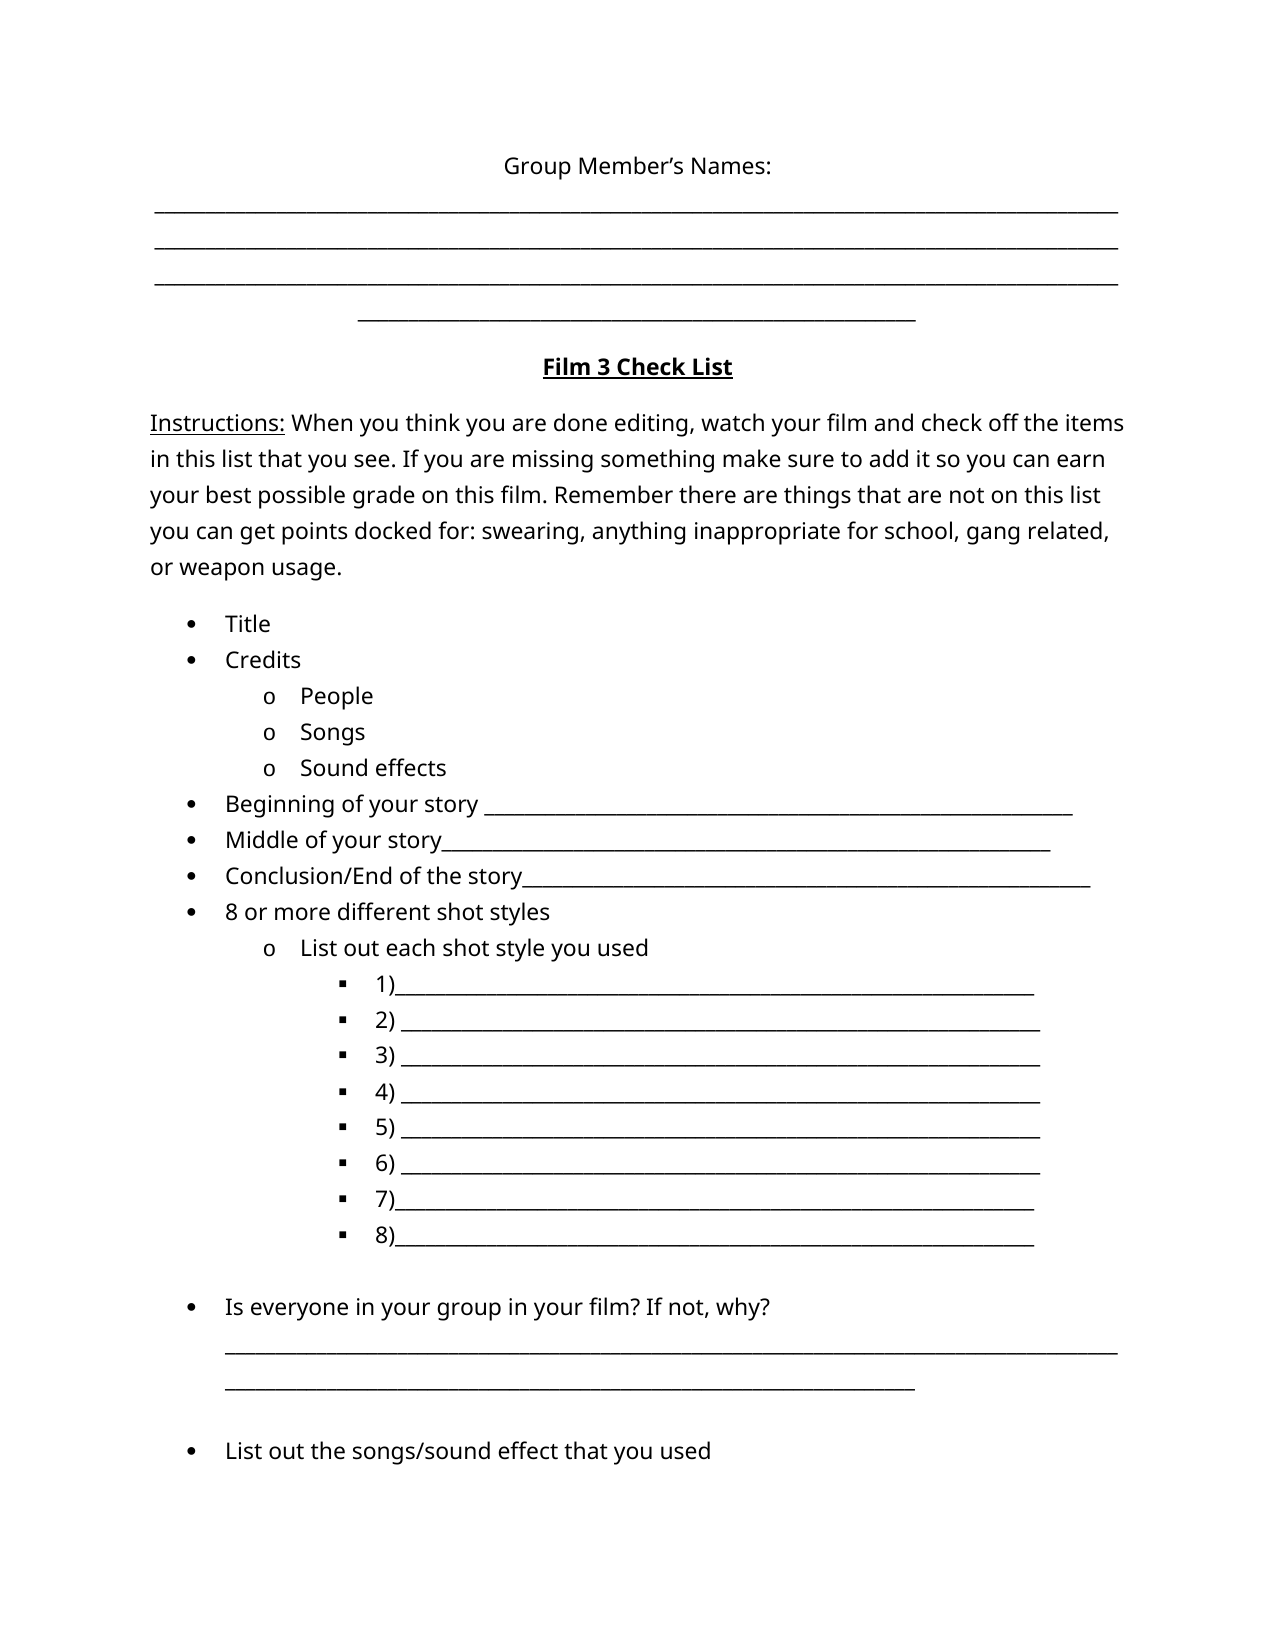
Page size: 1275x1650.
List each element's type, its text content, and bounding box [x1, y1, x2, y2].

list Songs [262, 716, 1125, 747]
list 6) _______________________________________________________________ [337, 1147, 1125, 1178]
list Credits [187, 644, 1125, 675]
list 4) _______________________________________________________________ [337, 1075, 1125, 1107]
list 8 or more different shot styles [187, 896, 1125, 927]
list Sound effects [262, 752, 1125, 783]
list Title [187, 608, 1125, 639]
list 3) _______________________________________________________________ [337, 1039, 1125, 1071]
list Is everyone in your group in your film? If not, why? ____________________________________________________________________________________________________________________________________________________________ [187, 1291, 1125, 1394]
text Film 3 Check List [150, 351, 1125, 382]
list List out the songs/sound effect that you used [187, 1435, 1125, 1466]
text Group Member’s Names: ____________________________________________________________________________________________________________________________________________________________________________________________________________________________________________________________________________________________________________________________________________________ [150, 150, 1125, 325]
list People [262, 680, 1125, 711]
list Middle of your story____________________________________________________________ [187, 824, 1125, 855]
list 7)_______________________________________________________________ [337, 1183, 1125, 1214]
text Instructions: When you think you are done editing, watch your film and check off the items in this list that you see. If you are missing something make sure to add it so you can earn your best possible grade on this film. Remember there are things that are not on this list you can get points docked for: swearing, anything inappropriate for school, gang related, or weapon usage. [150, 407, 1125, 582]
list 2) _______________________________________________________________ [337, 1003, 1125, 1035]
list List out each shot style you used [262, 932, 1125, 963]
list Beginning of your story __________________________________________________________ [187, 788, 1125, 819]
list Conclusion/End of the story________________________________________________________ [187, 860, 1125, 891]
list 5) _______________________________________________________________ [337, 1111, 1125, 1143]
list 8)_______________________________________________________________ [337, 1219, 1125, 1250]
list 1)_______________________________________________________________ [337, 968, 1125, 999]
